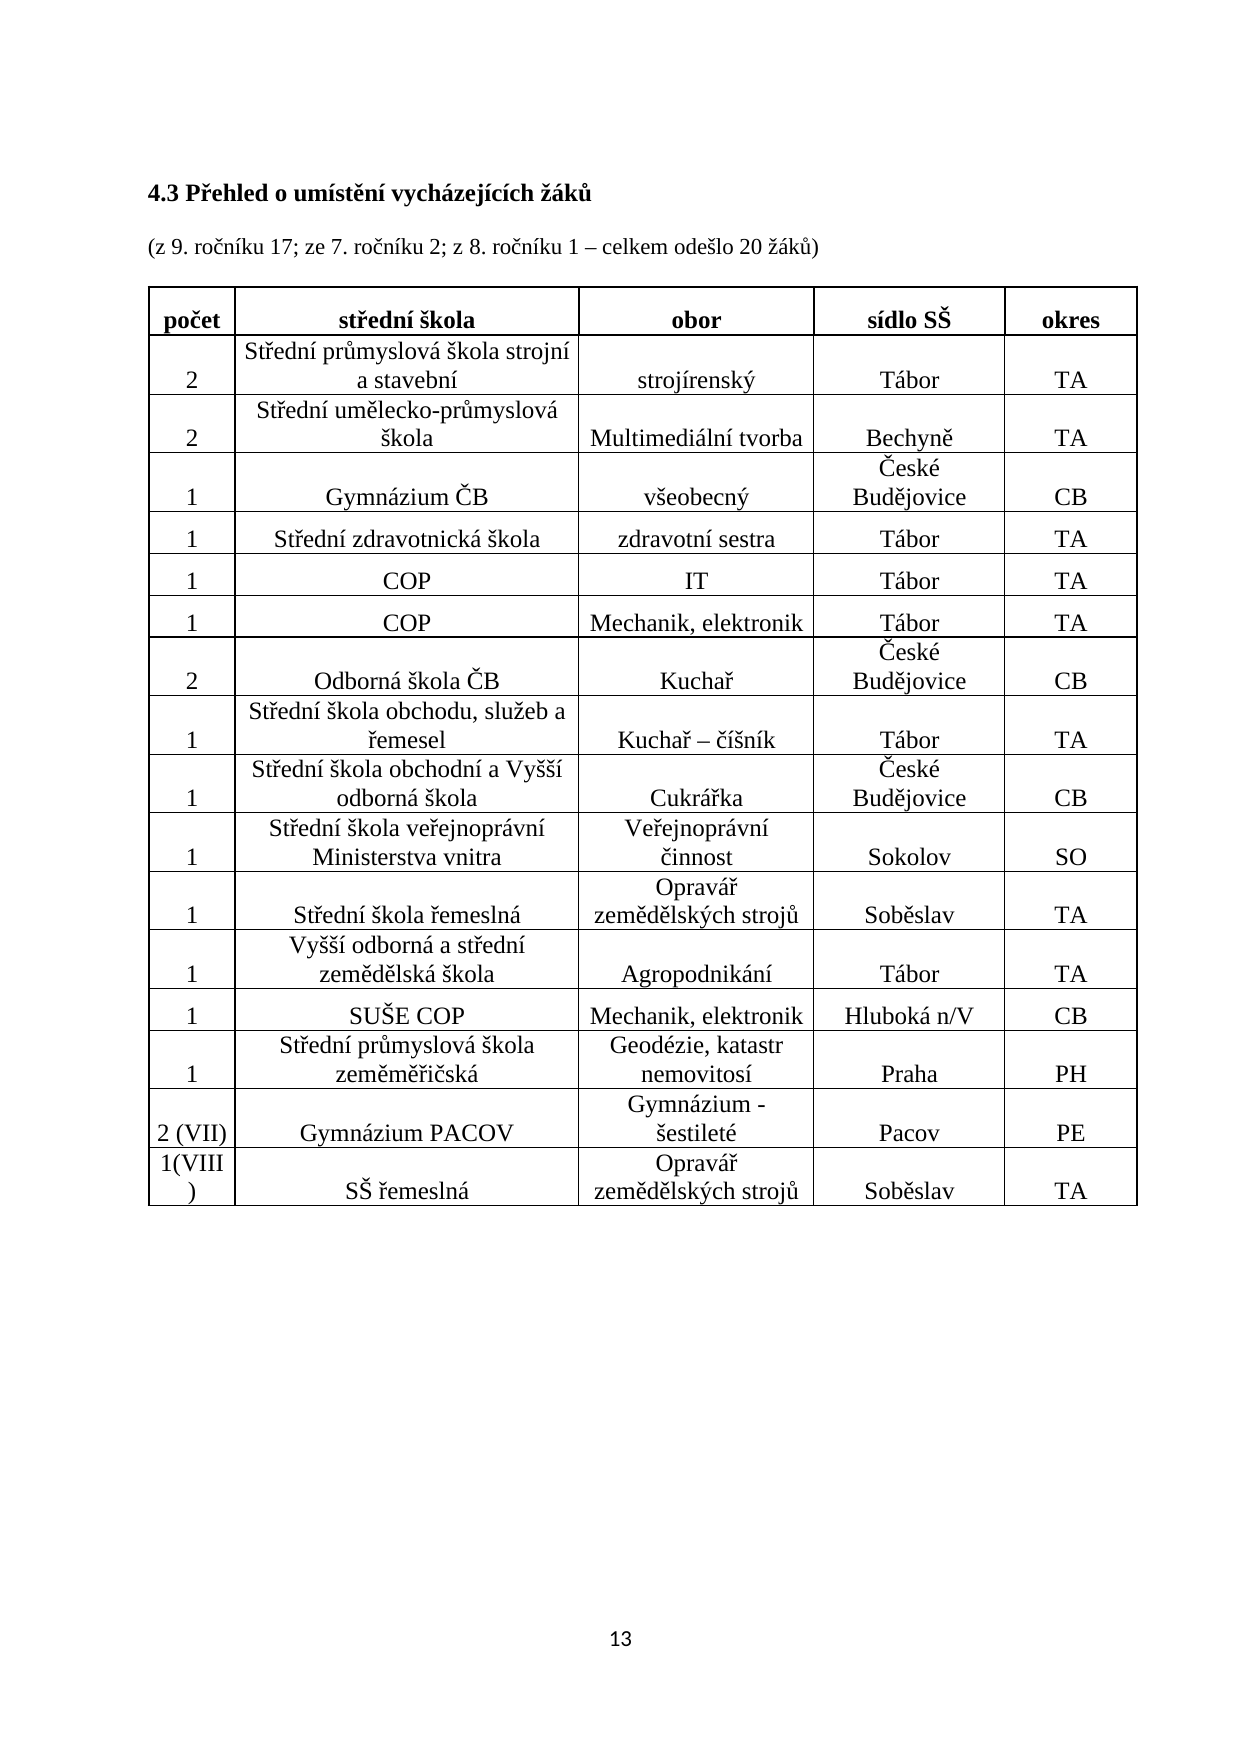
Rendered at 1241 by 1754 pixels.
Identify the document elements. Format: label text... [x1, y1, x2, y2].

table_cell Střední průmyslová škola strojní a stavební [236, 336, 578, 394]
table_cell 1(VIII) [150, 1148, 234, 1205]
table_cell TA [1005, 596, 1136, 636]
table_cell České Budějovice [814, 453, 1004, 511]
table_cell CB [1005, 989, 1136, 1029]
table_cell Střední škola veřejnoprávní Ministerstva vnitra [236, 813, 578, 871]
table_cell 1 [150, 872, 234, 929]
table_cell Soběslav [814, 872, 1004, 929]
table_cell Tábor [814, 696, 1004, 753]
table_cell SUŠE COP [236, 989, 578, 1029]
table_cell Střední zdravotnická škola [236, 512, 578, 553]
table_cell Tábor [814, 930, 1004, 988]
table_cell Tábor [814, 596, 1004, 636]
table_cell CB [1005, 755, 1136, 812]
table_cell Agropodnikání [579, 930, 813, 988]
table_cell Opravář zemědělských strojů [579, 1148, 813, 1205]
table_cell TA [1005, 336, 1136, 394]
table_cell 1 [150, 813, 234, 871]
table_cell 1 [150, 512, 234, 553]
table_cell Mechanik, elektronik [579, 989, 813, 1029]
table_header počet [150, 288, 234, 334]
table_cell PE [1005, 1089, 1136, 1147]
table_cell 1 [150, 1031, 234, 1088]
table_cell Veřejnoprávní činnost [579, 813, 813, 871]
table_cell TA [1005, 1148, 1136, 1205]
table_cell TA [1005, 872, 1136, 929]
table_cell TA [1005, 395, 1136, 452]
table_cell 1 [150, 930, 234, 988]
table_cell 1 [150, 596, 234, 636]
table_cell Odborná škola ČB [236, 638, 578, 695]
table_header okres [1006, 288, 1136, 334]
table_cell Praha [814, 1031, 1004, 1088]
table_cell TA [1005, 512, 1136, 553]
table_cell COP [236, 596, 578, 636]
table_cell 1 [150, 696, 234, 753]
table_cell Tábor [814, 554, 1004, 594]
table_cell TA [1005, 554, 1136, 594]
table_cell 2 (VII) [150, 1089, 234, 1147]
table_cell Tábor [814, 512, 1004, 553]
table_cell CB [1005, 638, 1136, 695]
table_header sídlo SŠ [815, 288, 1004, 334]
table_cell Opravář zemědělských strojů [579, 872, 813, 929]
table_cell Gymnázium PACOV [236, 1089, 578, 1147]
table_cell Multimediální tvorba [579, 395, 813, 452]
table_cell COP [236, 554, 578, 594]
table_cell 2 [150, 336, 234, 394]
table_cell SO [1005, 813, 1136, 871]
table_cell zdravotní sestra [579, 512, 813, 553]
table_cell 1 [150, 453, 234, 511]
table_cell Střední škola obchodu, služeb a řemesel [236, 696, 578, 753]
table_cell Střední umělecko-průmyslová škola [236, 395, 578, 452]
table_cell Bechyně [814, 395, 1004, 452]
table_cell Mechanik, elektronik [579, 596, 813, 636]
table_cell strojírenský [579, 336, 813, 394]
table_cell PH [1005, 1031, 1136, 1088]
table_cell Kuchař [579, 638, 813, 695]
table_cell Kuchař – číšník [579, 696, 813, 753]
table_cell TA [1005, 696, 1136, 753]
table_cell Vyšší odborná a střední zemědělská škola [236, 930, 578, 988]
table_cell CB [1005, 453, 1136, 511]
table_cell 1 [150, 755, 234, 812]
table_cell Geodézie, katastr nemovitosí [579, 1031, 813, 1088]
table_cell IT [579, 554, 813, 594]
table_cell Gymnázium ČB [236, 453, 578, 511]
text 4.3 Přehled o umístění vycházejících žáků [148, 178, 1093, 207]
table_cell Hluboká n/V [814, 989, 1004, 1029]
table_cell všeobecný [579, 453, 813, 511]
table_cell Střední průmyslová škola zeměměřičská [236, 1031, 578, 1088]
text (z 9. ročníku 17; ze 7. ročníku 2; z 8. ročníku 1 – celkem odešlo 20 žáků) [148, 233, 1093, 259]
table_cell 2 [150, 638, 234, 695]
table_cell České Budějovice [814, 638, 1004, 695]
table_cell Střední škola řemeslná [236, 872, 578, 929]
table_cell České Budějovice [814, 755, 1004, 812]
table_header střední škola [236, 288, 578, 334]
table_cell TA [1005, 930, 1136, 988]
table_cell Soběslav [814, 1148, 1004, 1205]
table_cell Tábor [814, 336, 1004, 394]
table_cell 1 [150, 554, 234, 594]
table_cell SŠ řemeslná [236, 1148, 578, 1205]
table_cell Gymnázium - šestileté [579, 1089, 813, 1147]
table_cell 2 [150, 395, 234, 452]
table_cell Sokolov [814, 813, 1004, 871]
table_cell Střední škola obchodní a Vyšší odborná škola [236, 755, 578, 812]
table_cell Cukrářka [579, 755, 813, 812]
table_cell Pacov [814, 1089, 1004, 1147]
table_cell 1 [150, 989, 234, 1029]
table_header obor [580, 288, 813, 334]
